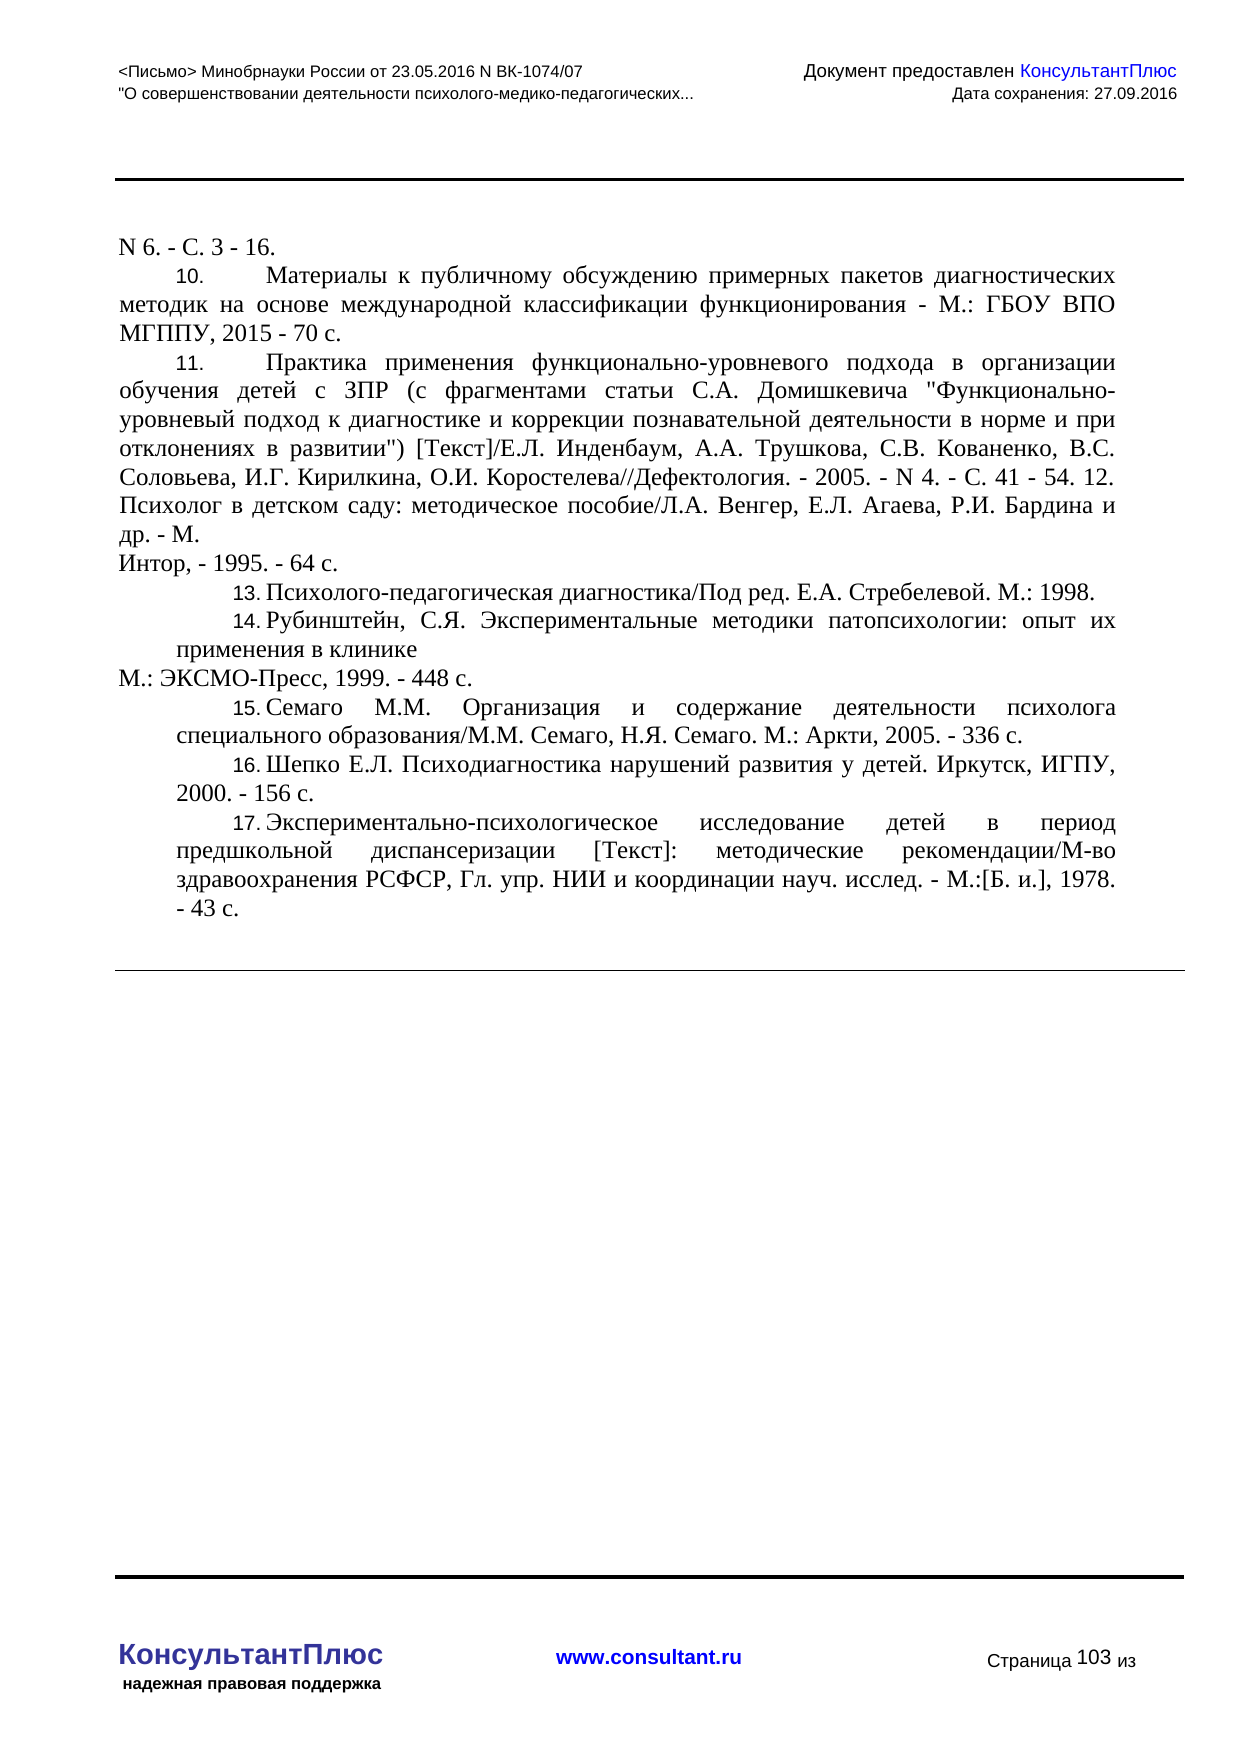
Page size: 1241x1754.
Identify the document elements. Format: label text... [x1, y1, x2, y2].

text М.: ЭКСМО-Пресс, 1999. - 448 с. [118, 663, 1117, 692]
list Семаго М.М. Организация и содержание деятельности психолога специального образования/М.М. Семаго, Н.Я. Семаго. М.: Аркти, 2005. - 336 с. [176, 692, 1117, 749]
list Практика применения функционально-уровневого подхода в организации обучения детей с ЗПР (с фрагментами статьи С.А. Домишкевича "Функционально-уровневый подход к диагностике и коррекции познавательной деятельности в норме и при отклонениях в развитии") [Текст]/Е.Л. Инденбаум, А.А. Трушкова, С.В. Кованенко, В.С. Соловьева, И.Г. Кирилкина, О.И. Коростелева//Дефектология. - 2005. - N 4. - С. 41 - 54. 12. Психолог в детском саду: методическое пособие/Л.А. Венгер, Е.Л. Агаева, Р.И. Бардина и др. - М. [119, 347, 1117, 548]
text Интор, - 1995. - 64 с. [118, 548, 1117, 577]
text N 6. - С. 3 - 16. [118, 232, 1117, 260]
list Экспериментально-психологическое исследование детей в период предшкольной диспансеризации [Текст]: методические рекомендации/М-во здравоохранения РСФСР, Гл. упр. НИИ и координации науч. исслед. - М.:[Б. и.], 1978. - 43 с. [176, 807, 1117, 922]
list Материалы к публичному обсуждению примерных пакетов диагностических методик на основе международной классификации функционирования - М.: ГБОУ ВПО МГППУ, 2015 - 70 с. [119, 260, 1117, 347]
list Рубинштейн, С.Я. Экспериментальные методики патопсихологии: опыт их применения в клинике [176, 605, 1117, 663]
list Шепко Е.Л. Психодиагностика нарушений развития у детей. Иркутск, ИГПУ, 2000. - 156 с. [176, 749, 1117, 807]
list Психолого-педагогическая диагностика/Под ред. Е.А. Стребелевой. М.: 1998. [176, 577, 1117, 605]
